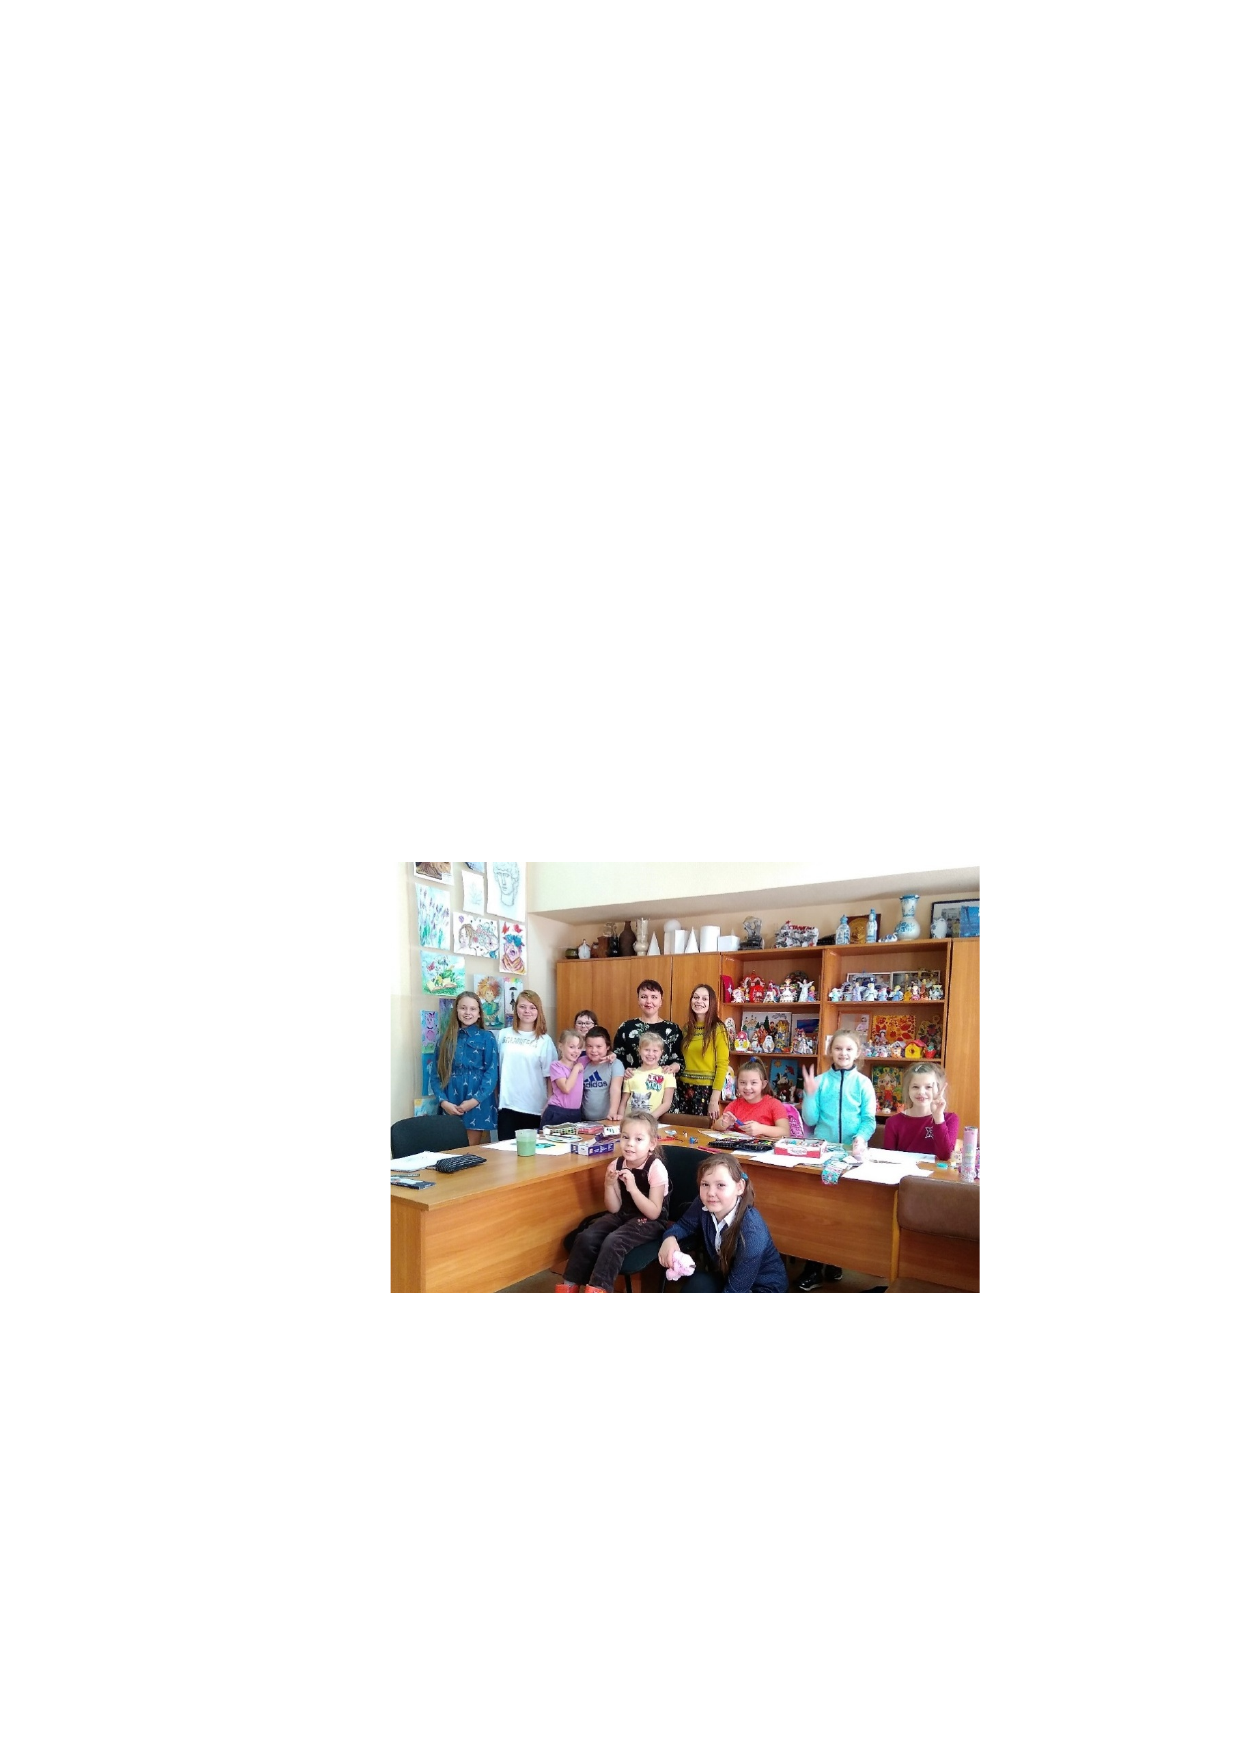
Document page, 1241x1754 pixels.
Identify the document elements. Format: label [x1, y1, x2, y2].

picture [390, 862, 980, 1293]
